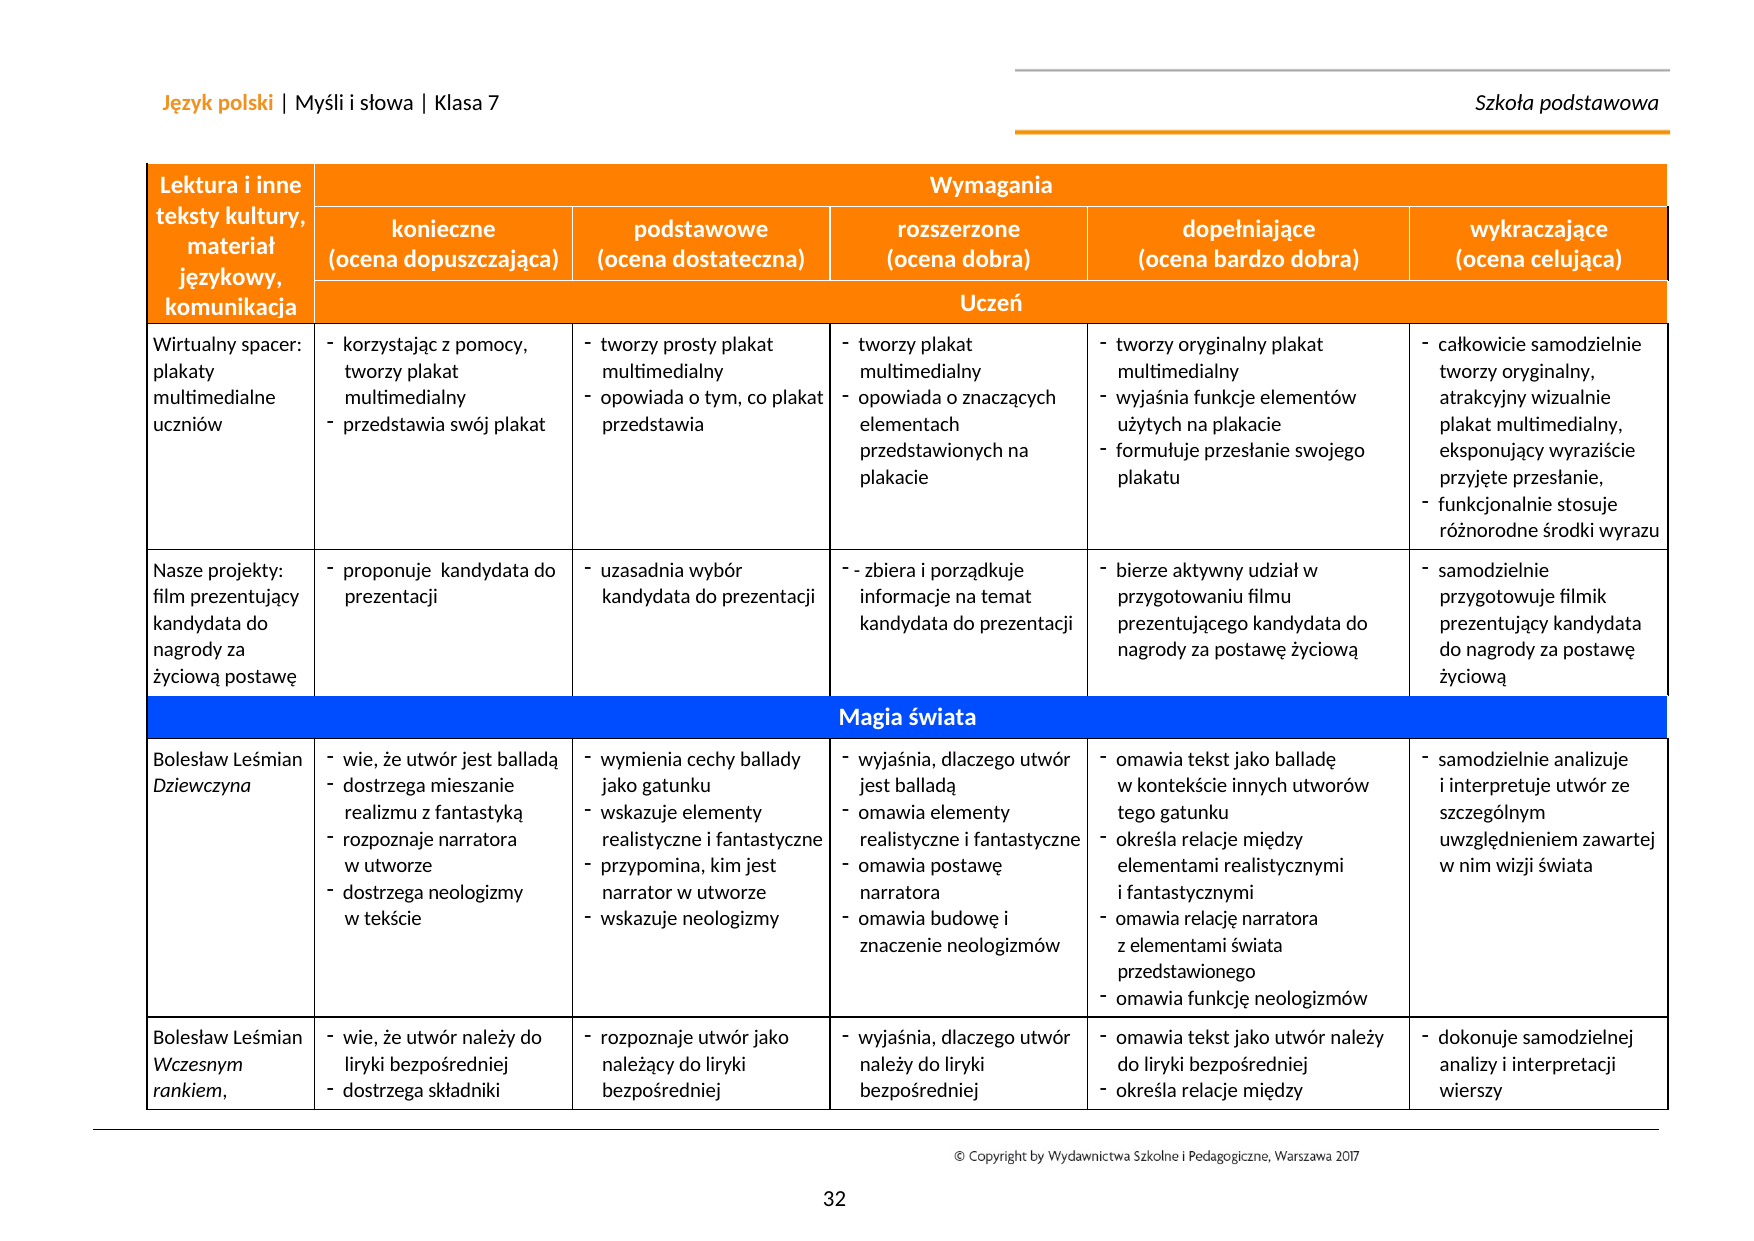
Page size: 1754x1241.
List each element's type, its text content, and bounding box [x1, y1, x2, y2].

table_cell samodzielnie przygotowuje filmik prezentujący kandydata do nagrody za postawę życiową [1410, 550, 1667, 694]
picture [945, 1139, 1372, 1185]
table_cell wie, że utwór jest balladą dostrzega mieszanie realizmu z fantastyką rozpoznaje narratora w utworze dostrzega neologizmy w tekście [315, 739, 572, 1016]
table_cell wykraczające (ocena celująca) [1410, 207, 1667, 280]
table_cell - zbiera i porządkuje informacje na temat kandydata do prezentacji [831, 550, 1087, 694]
table_header Lektura i inne teksty kultury, materiał językowy, komunikacja [148, 164, 314, 323]
table_cell omawia tekst jako balladę w kontekście innych utworów tego gatunku określa relacje między elementami realistycznymi i fantastycznymi omawia relację narratora z elementami świata przedstawionego omawia funkcję neologizmów [1088, 739, 1409, 1016]
table_header Wymagania [315, 164, 1667, 206]
table_cell samodzielnie analizuje i interpretuje utwór ze szczególnym uwzględnieniem zawartej w nim wizji świata [1410, 739, 1667, 1016]
table_cell całkowicie samodzielnie tworzy oryginalny, atrakcyjny wizualnie plakat multimedialny, eksponujący wyraziście przyjęte przesłanie, funkcjonalnie stosuje różnorodne środki wyrazu [1410, 324, 1667, 549]
table_cell dokonuje samodzielnej analizy i interpretacji wierszy [1410, 1018, 1667, 1109]
table_cell podstawowe (ocena dostateczna) [573, 207, 829, 280]
table_cell Bolesław Leśmian Dziewczyna [148, 739, 314, 1016]
picture [1015, 6, 1671, 163]
table_cell tworzy oryginalny plakat multimedialny wyjaśnia funkcje elementów użytych na plakacie formułuje przesłanie swojego plakatu [1088, 324, 1409, 549]
table_cell Magia świata [148, 696, 1667, 738]
table_cell wie, że utwór należy do liryki bezpośredniej dostrzega składniki poetyckiego krajobrazu dostrzega środki języka malarskiego [315, 1018, 572, 1109]
table_cell tworzy plakat multimedialny opowiada o znaczących elementach przedstawionych na plakacie [831, 324, 1087, 549]
table_cell proponuje kandydata do prezentacji [315, 550, 572, 694]
table_cell Uczeń [315, 281, 1667, 323]
table_cell Wirtualny spacer: plakaty multimedialne uczniów [148, 324, 314, 549]
table_cell bierze aktywny udział w przygotowaniu filmu prezentującego kandydata do nagrody za postawę życiową [1088, 550, 1409, 694]
table_cell Nasze projekty: film prezentujący kandydata do nagrody za życiową postawę [148, 550, 314, 694]
table_cell konieczne (ocena dopuszczająca) [315, 207, 572, 280]
table_cell wyjaśnia, dlaczego utwór jest balladą omawia elementy realistyczne i fantastyczne omawia postawę narratora omawia budowę i znaczenie neologizmów [831, 739, 1087, 1016]
table_cell tworzy prosty plakat multimedialny opowiada o tym, co plakat przedstawia [573, 324, 829, 549]
table_cell Bolesław Leśmian Wczesnym rankiem, Tęcza [148, 1018, 314, 1109]
table_cell wymienia cechy ballady jako gatunku wskazuje elementy realistyczne i fantastyczne przypomina, kim jest narrator w utworze wskazuje neologizmy [573, 739, 829, 1016]
table_cell uzasadnia wybór kandydata do prezentacji [573, 550, 829, 694]
table_cell dopełniające (ocena bardzo dobra) [1088, 207, 1409, 280]
table_cell korzystając z pomocy, tworzy plakat multimedialny przedstawia swój plakat [315, 324, 572, 549]
table_cell rozszerzone (ocena dobra) [831, 207, 1087, 280]
